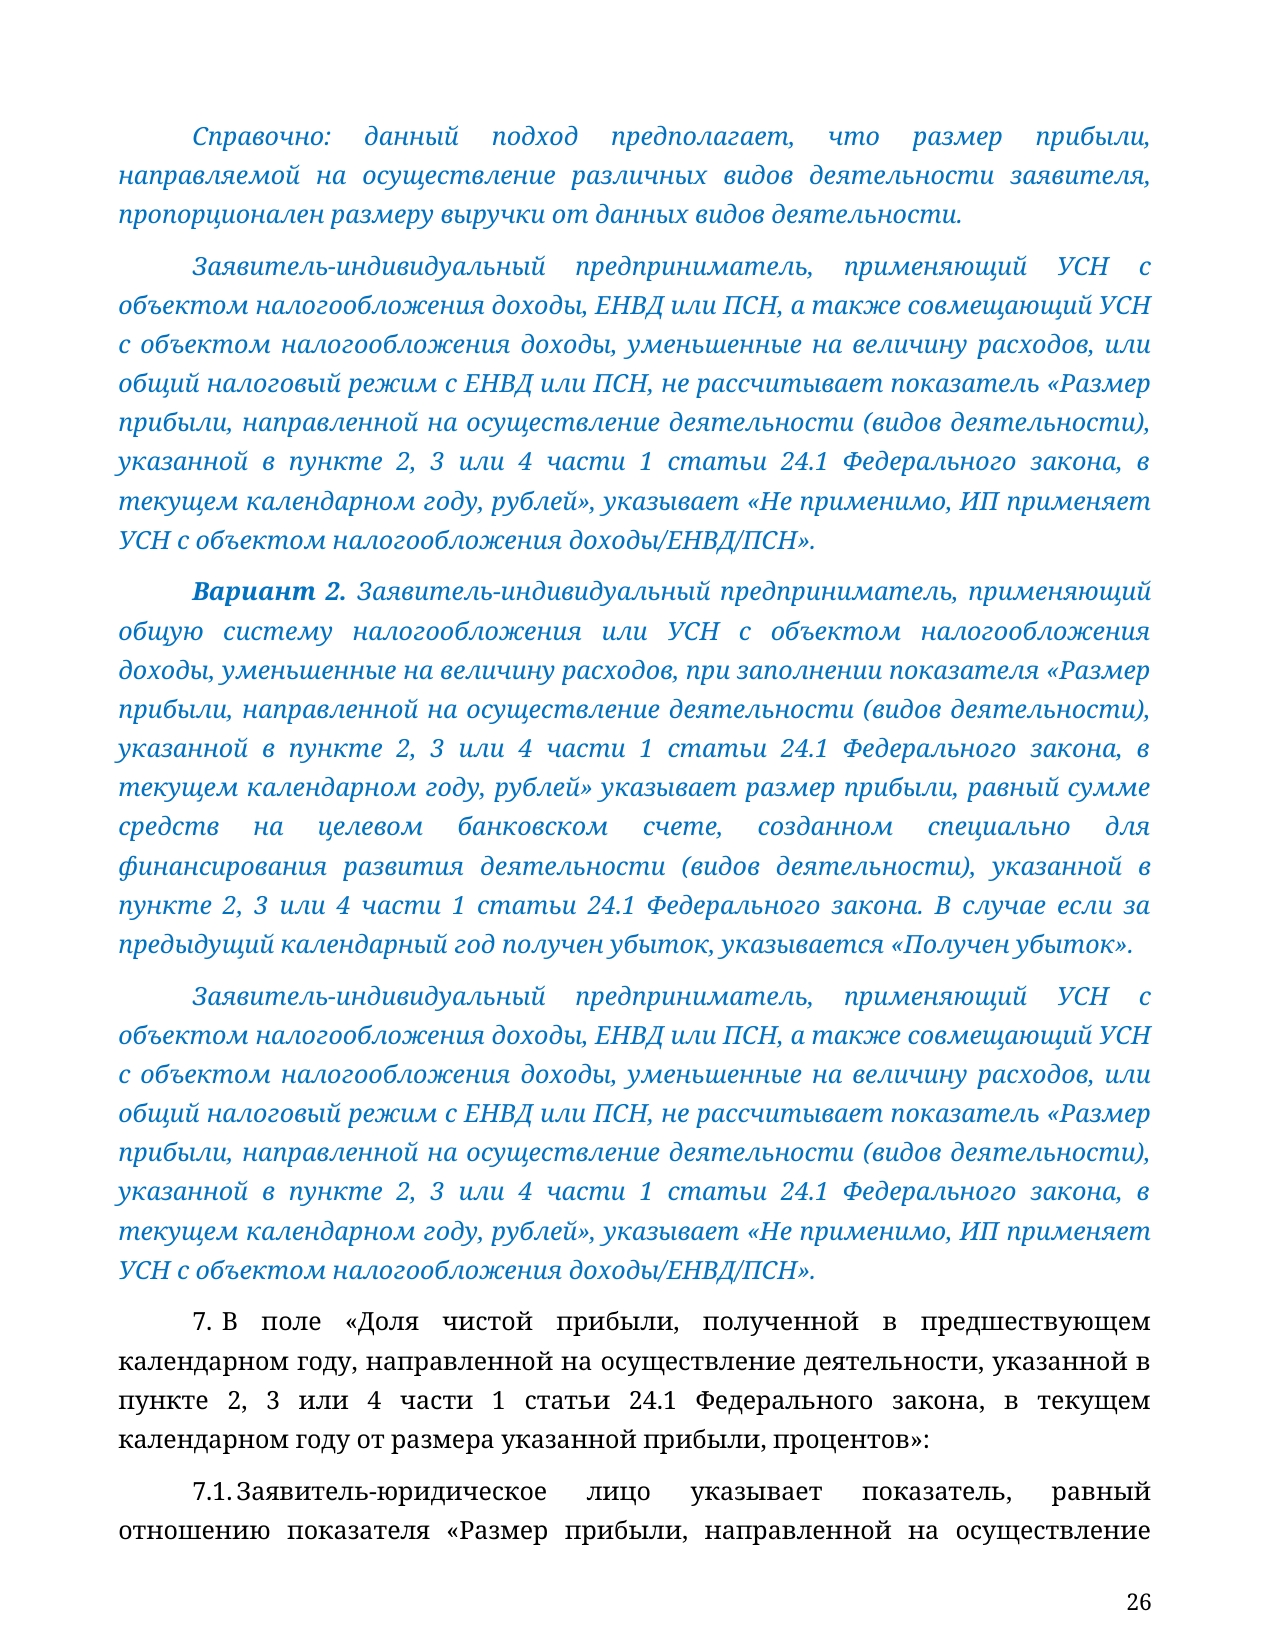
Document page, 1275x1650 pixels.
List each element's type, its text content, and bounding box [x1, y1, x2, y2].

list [118, 1473, 1152, 1546]
list Справочно: данный подход предполагает, что размер прибыли, направляемой на осуществление различных видов деятельности заявителя, пропорционален размеру выручки от данных видов деятельности. [118, 118, 1152, 231]
list Вариант 2. Заявитель-индивидуальный предприниматель, применяющий общую систему налогообложения или УСН с объектом налогообложения доходы, уменьшенные на величину расходов, при заполнении показателя «Размер прибыли, направленной на осуществление деятельности (видов деятельности), указанной в пункте 2, 3 или 4 части 1 статьи 24.1 Федерального закона, в текущем календарном году, рублей» указывает размер прибыли, равный сумме средств на целевом банковском счете, созданном специально для финансирования развития деятельности (видов деятельности), указанной в пункте 2, 3 или 4 части 1 статьи 24.1 Федерального закона. В случае если за предыдущий календарный год получен убыток, указывается «Получен убыток». [118, 574, 1152, 961]
list Заявитель-индивидуальный предприниматель, применяющий УСН с объектом налогообложения доходы, ЕНВД или ПСН, а также совмещающий УСН с объектом налогообложения доходы, уменьшенные на величину расходов, или общий налоговый режим с ЕНВД или ПСН, не рассчитывает показатель «Размер прибыли, направленной на осуществление деятельности (видов деятельности), указанной в пункте 2, 3 или 4 части 1 статьи 24.1 Федерального закона, в текущем календарном году, рублей», указывает «Не применимо, ИП применяет УСН с объектом налогообложения доходы/ЕНВД/ПСН». [118, 978, 1152, 1286]
list В поле «Доля чистой прибыли, полученной в предшествующем календарном году, направленной на осуществление деятельности, указанной в пункте 2, 3 или 4 части 1 статьи 24.1 Федерального закона, в текущем календарном году от размера указанной прибыли, процентов»: [118, 1304, 1152, 1456]
list Заявитель-индивидуальный предприниматель, применяющий УСН с объектом налогообложения доходы, ЕНВД или ПСН, а также совмещающий УСН с объектом налогообложения доходы, уменьшенные на величину расходов, или общий налоговый режим с ЕНВД или ПСН, не рассчитывает показатель «Размер прибыли, направленной на осуществление деятельности (видов деятельности), указанной в пункте 2, 3 или 4 части 1 статьи 24.1 Федерального закона, в текущем календарном году, рублей», указывает «Не применимо, ИП применяет УСН с объектом налогообложения доходы/ЕНВД/ПСН». [118, 248, 1152, 556]
